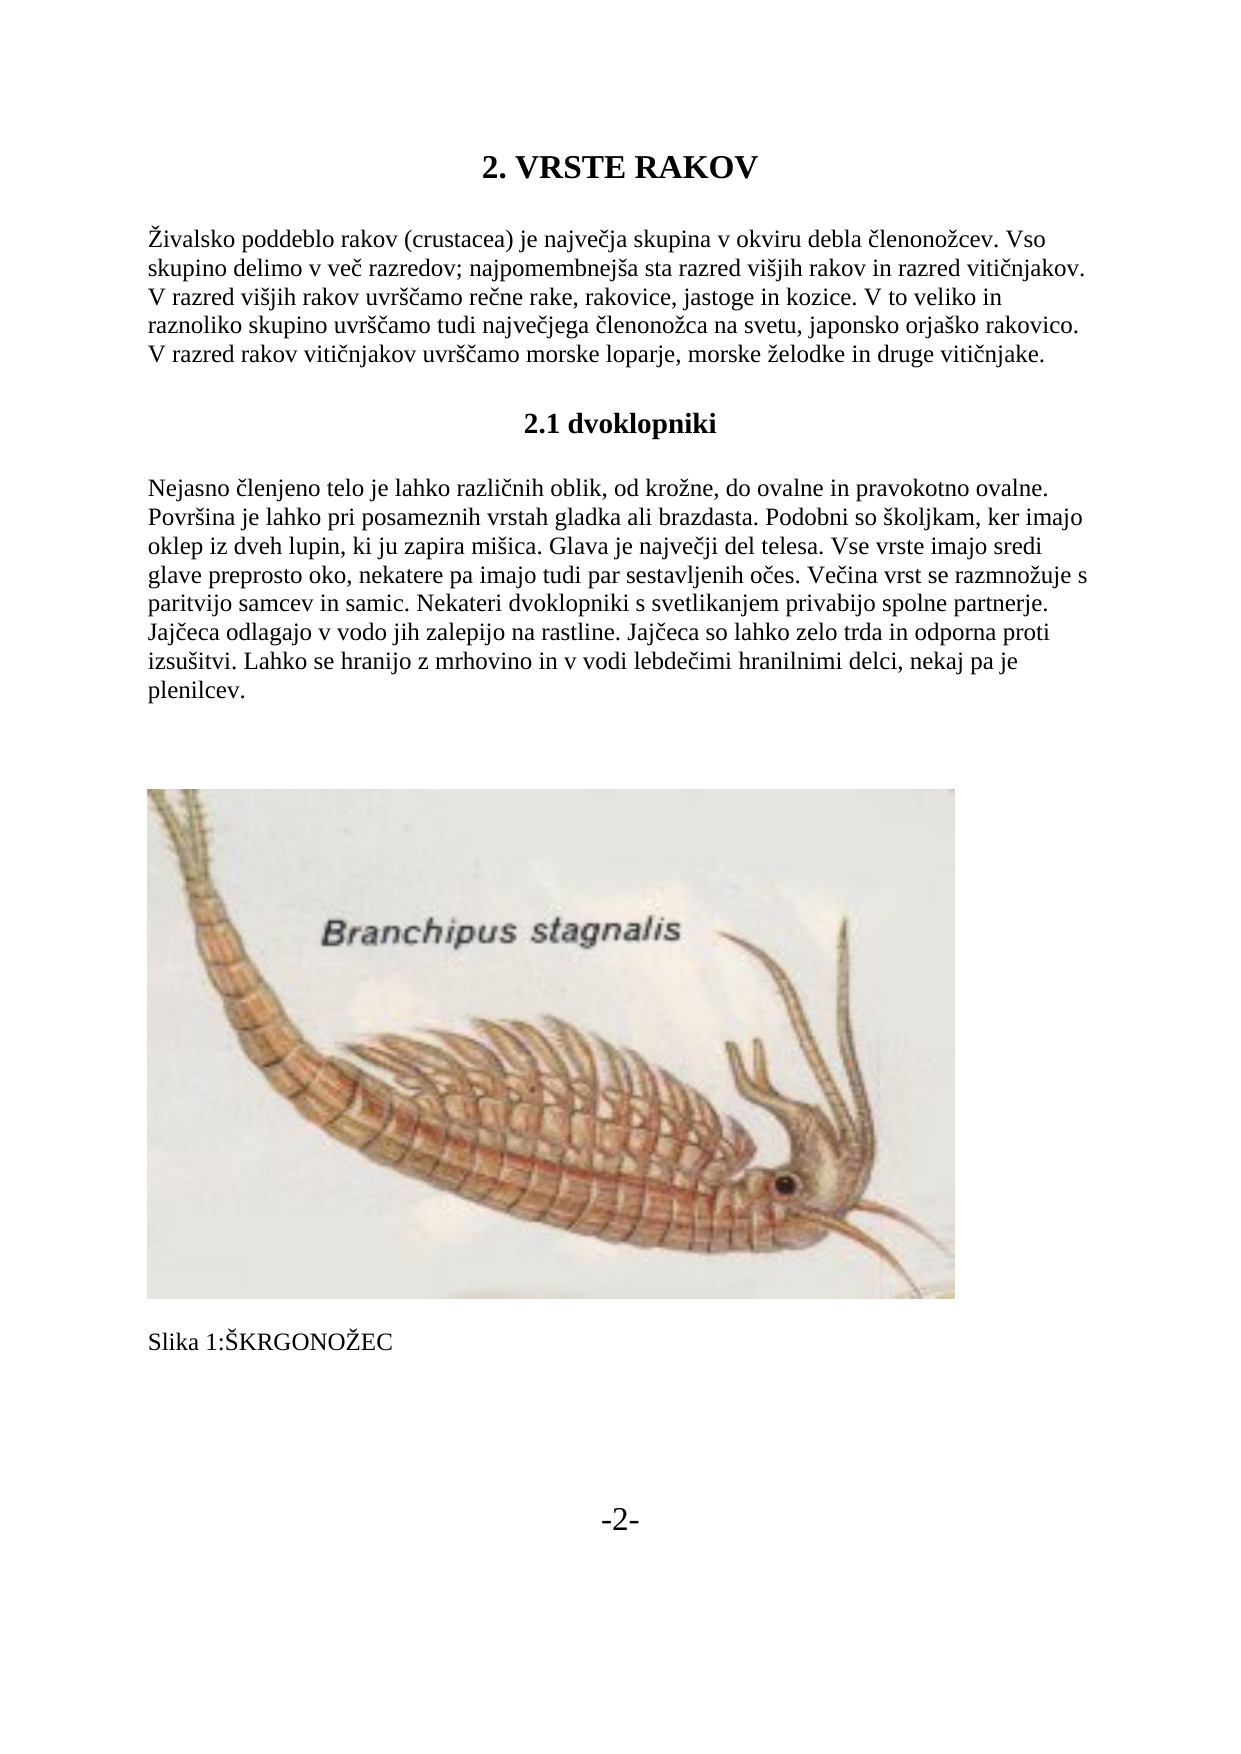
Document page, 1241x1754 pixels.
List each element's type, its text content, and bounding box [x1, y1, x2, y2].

text 2.1 dvoklopniki [148, 406, 1093, 440]
text Živalsko poddeblo rakov (crustacea) je največja skupina v okviru debla členonožcev. Vso skupino delimo v več razredov; najpomembnejša sta razred višjih rakov in razred vitičnjakov. V razred višjih rakov uvrščamo rečne rake, rakovice, jastoge in kozice. V to veliko in raznoliko skupino uvrščamo tudi največjega členonožca na svetu, japonsko orjaško rakovico. V razred rakov vitičnjakov uvrščamo morske loparje, morske želodke in druge vitičnjake. [148, 224, 1093, 368]
text 2. VRSTE RAKOV [148, 148, 1093, 186]
text -2- [148, 1499, 1093, 1538]
picture [147, 789, 955, 1299]
text Površina je lahko pri posameznih vrstah gladka ali brazdasta. Podobni so školjkam, ker imajo oklep iz dveh lupin, ki ju zapira mišica. Glava je največji del telesa. Vse vrste imajo sredi glave preprosto oko, nekatere pa imajo tudi par sestavljenih očes. Večina vrst se razmnožuje s paritvijo samcev in samic. Nekateri dvoklopniki s svetlikanjem privabijo spolne partnerje. Jajčeca odlagajo v vodo jih zalepijo na rastline. Jajčeca so lahko zelo trda in odporna proti izsušitvi. Lahko se hranijo z mrhovino in v vodi lebdečimi hranilnimi delci, nekaj pa je plenilcev. [148, 502, 1093, 703]
text Slika 1:ŠKRGONOŽEC [148, 1327, 1093, 1356]
text Nejasno členjeno telo je lahko različnih oblik, od krožne, do ovalne in pravokotno ovalne. [148, 473, 1093, 502]
